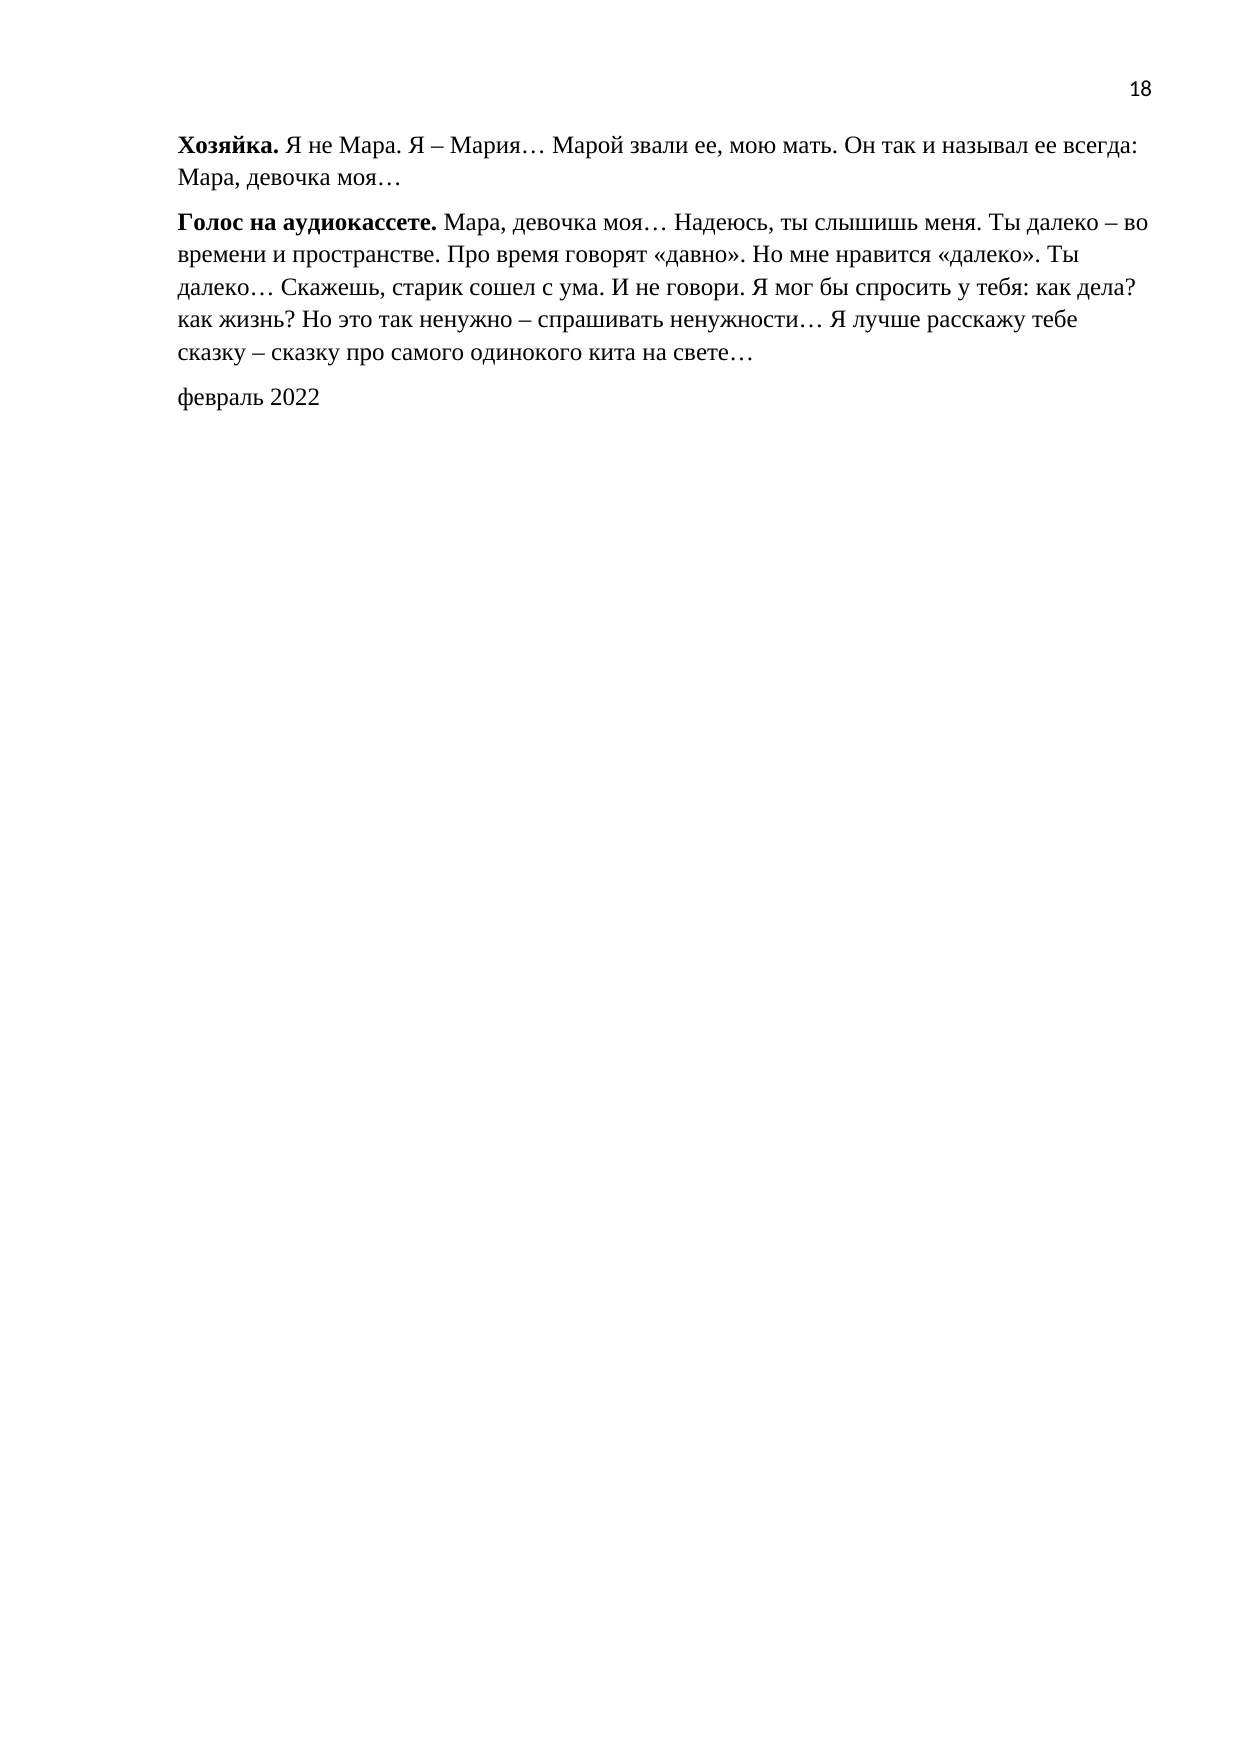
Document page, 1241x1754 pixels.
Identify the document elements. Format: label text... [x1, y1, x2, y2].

text Хозяйка. Я не Мара. Я – Мария… Марой звали ее, мою мать. Он так и называл ее всегда: Мара, девочка моя… [177, 130, 1152, 191]
text февраль 2022 [177, 382, 1152, 410]
text Голос на аудиокассете. Мара, девочка моя… Надеюсь, ты слышишь меня. Ты далеко – во времени и пространстве. Про время говорят «давно». Но мне нравится «далеко». Ты далеко… Скажешь, старик сошел с ума. И не говори. Я мог бы спросить у тебя: как дела? как жизнь? Но это так ненужно – спрашивать ненужности… Я лучше расскажу тебе сказку – сказку про самого одинокого кита на свете… [177, 207, 1152, 365]
